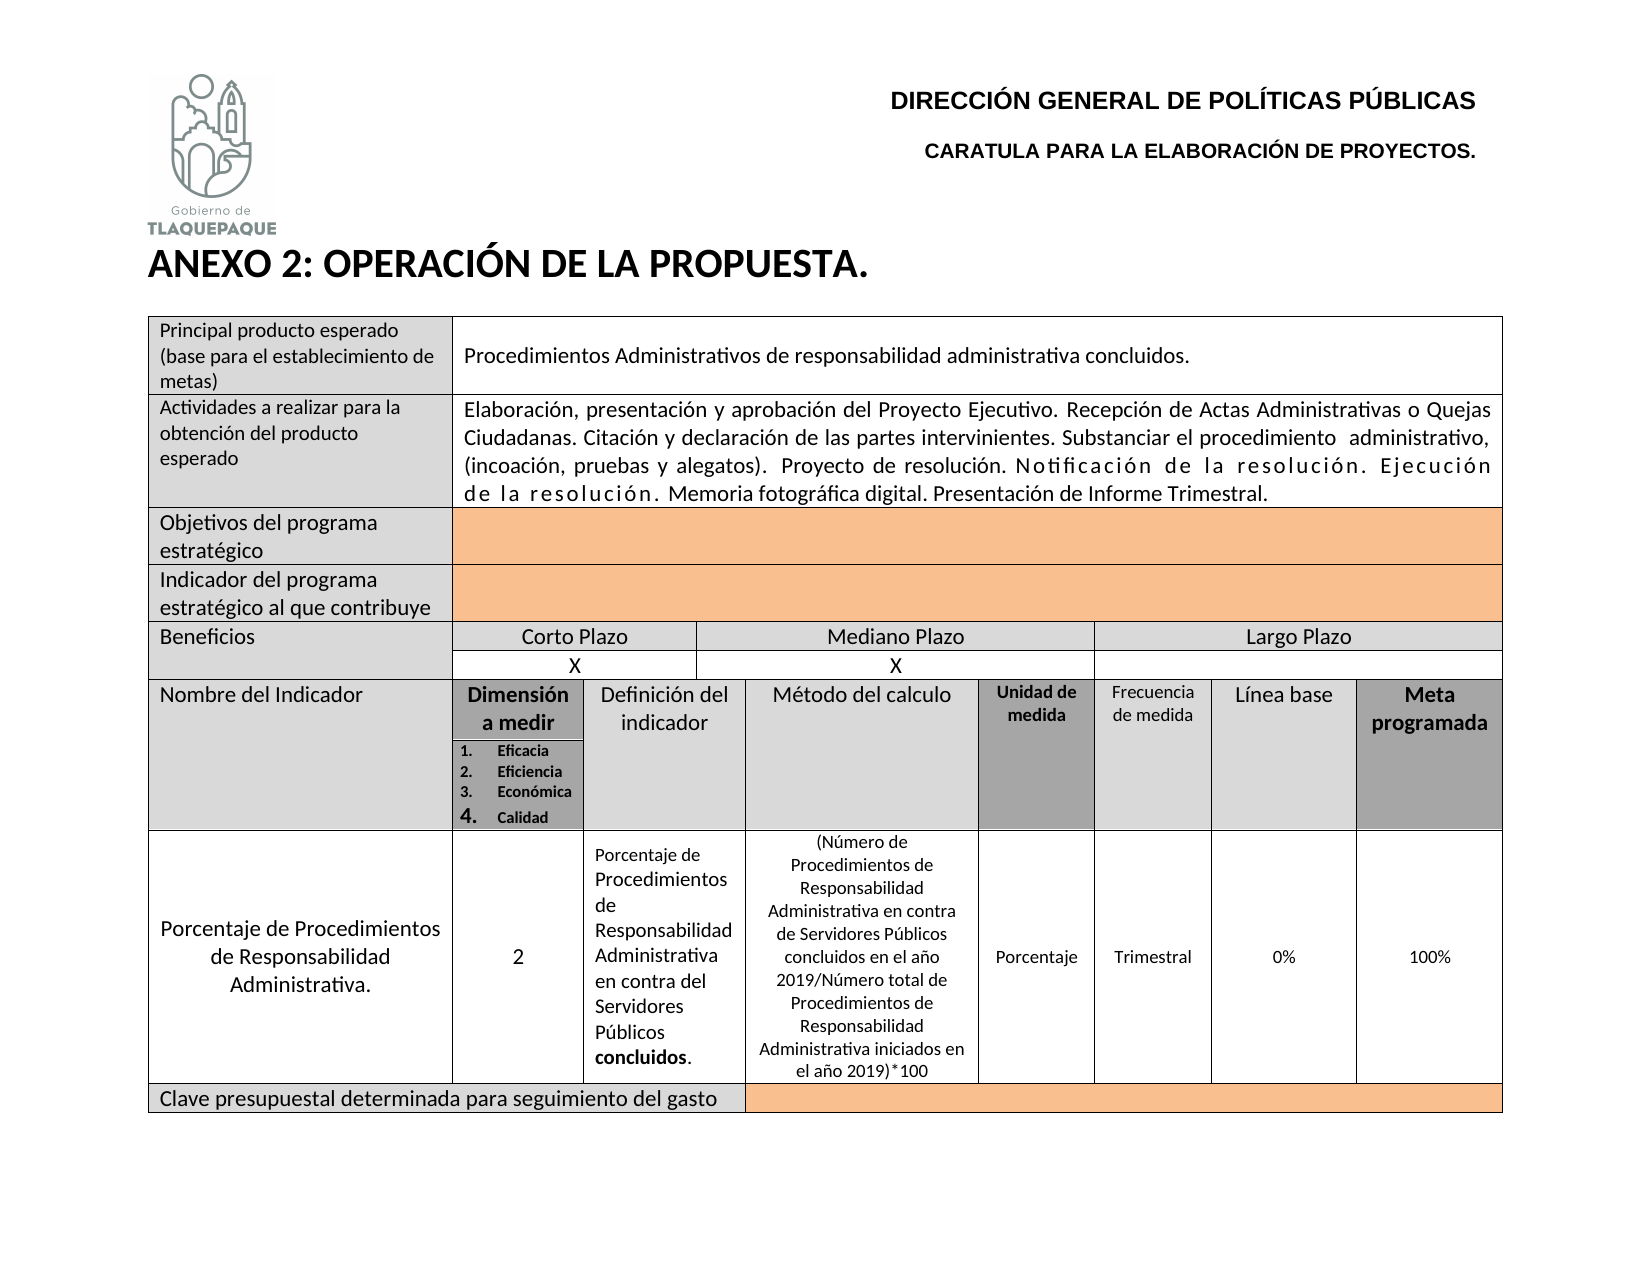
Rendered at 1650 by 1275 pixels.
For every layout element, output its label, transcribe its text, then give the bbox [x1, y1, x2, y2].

table_cell [453, 565, 1502, 621]
table_cell Largo Plazo [1095, 622, 1502, 650]
table_cell Porcentaje [979, 831, 1094, 1083]
text ANEXO 2: OPERACIÓN DE LA PROPUESTA. [148, 237, 1502, 288]
table_cell Trimestral [1095, 831, 1211, 1083]
table_cell Dimensión a medir [453, 680, 583, 739]
table_cell Clave presupuestal determinada para seguimiento del gasto [149, 1084, 745, 1112]
picture [147, 74, 276, 236]
table_cell Eficacia Eficiencia Económica Calidad [453, 741, 583, 829]
table_cell Objetivos del programa estratégico [149, 508, 452, 564]
table_cell 2 [453, 831, 583, 1083]
table_cell [1095, 651, 1502, 679]
table_header Procedimientos Administrativos de responsabilidad administrativa concluidos. [453, 317, 1502, 394]
table_cell Actividades a realizar para la obtención del producto esperado [149, 395, 452, 507]
table_cell Indicador del programa estratégico al que contribuye [149, 565, 452, 621]
table_cell [746, 1084, 1502, 1112]
table_cell Método del calculo [746, 680, 978, 829]
table_cell X [697, 651, 1094, 679]
table_cell Corto Plazo [453, 622, 696, 650]
table_cell X [453, 651, 696, 679]
table_cell 100% [1357, 831, 1502, 1083]
table_cell (Número de Procedimientos de Responsabilidad Administrativa en contra de Servidores Públicos concluidos en el año 2019/Número total de Procedimientos de Responsabilidad Administrativa iniciados en el año 2019)*100 [746, 831, 978, 1083]
table_cell Porcentaje de Procedimientos de Responsabilidad Administrativa. [149, 831, 452, 1083]
table_cell Beneficios [149, 622, 452, 679]
table_cell 0% [1212, 831, 1356, 1083]
table_header Principal producto esperado (base para el establecimiento de metas) [149, 317, 452, 394]
table_cell Mediano Plazo [697, 622, 1094, 650]
table_cell Porcentaje de Procedimientos de Responsabilidad Administrativa en contra del Servidores Públicos concluidos. [584, 831, 745, 1083]
table_cell Frecuencia de medida [1095, 680, 1211, 829]
table_cell Unidad de medida [979, 680, 1094, 829]
table_cell Línea base [1212, 680, 1356, 829]
table_cell Nombre del Indicador [149, 680, 452, 829]
table_cell Meta programada [1357, 680, 1502, 829]
table_cell [453, 508, 1502, 564]
table_cell Elaboración, presentación y aprobación del Proyecto Ejecutivo. Recepción de Actas Administrativas o Quejas Ciudadanas. Citación y declaración de las partes intervinientes. Substanciar el procedimiento administrativo, (incoación, pruebas y alegatos). Proyecto de resolución. Notificación de la resolución. Ejecución de la resolución. Memoria fotográfica digital. Presentación de Informe Trimestral. [453, 395, 1502, 507]
table_cell Definición del indicador [584, 680, 745, 829]
